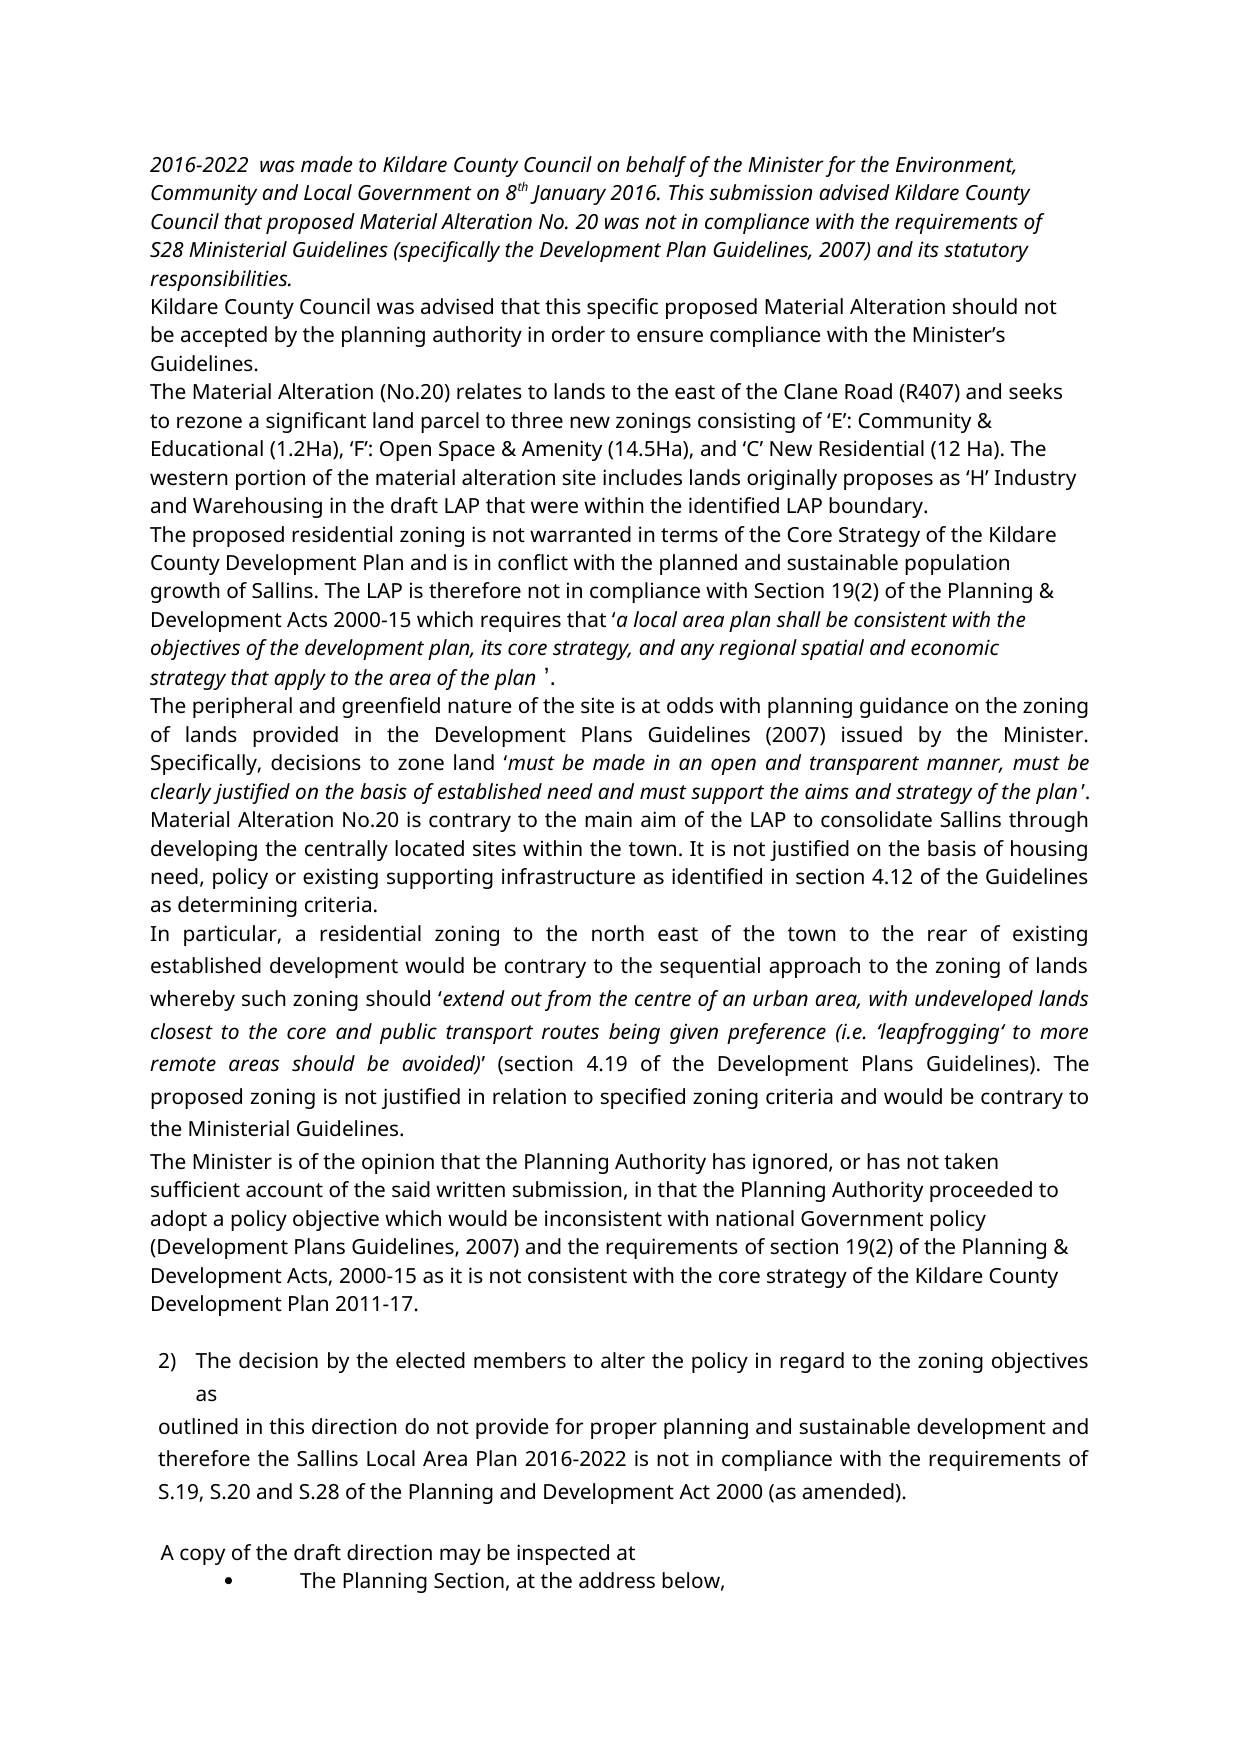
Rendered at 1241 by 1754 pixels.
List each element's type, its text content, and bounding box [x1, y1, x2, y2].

list The Planning Section, at the address below, [187, 1566, 1200, 1595]
text A copy of the draft direction may be inspected at [160, 1538, 1080, 1566]
list The decision by the elected members to alter the policy in regard to the zoning objectives as [158, 1347, 1090, 1408]
text outlined in this direction do not provide for proper planning and sustainable development and therefore the Sallins Local Area Plan 2016-2022 is not in compliance with the requirements of S.19, S.20 and S.28 of the Planning and Development Act 2000 (as amended). [158, 1412, 1090, 1505]
list 2016-2022 was made to Kildare County Council on behalf of the Minister for the Environment, Community and Local Government on 8th January 2016. This submission advised Kildare County Council that proposed Material Alteration No. 20 was not in compliance with the requirements of S28 Ministerial Guidelines (specifically the Development Plan Guidelines, 2007) and its statutory responsibilities. Kildare County Council was advised that this specific proposed Material Alteration should not be accepted by the planning authority in order to ensure compliance with the Minister’s Guidelines. [150, 150, 1079, 377]
list The Material Alteration (No.20) relates to lands to the east of the Clane Road (R407) and seeks to rezone a significant land parcel to three new zonings consisting of ‘E’: Community & Educational (1.2Ha), ‘F’: Open Space & Amenity (14.5Ha), and ‘C’ New Residential (12 Ha). The western portion of the material alteration site includes lands originally proposes as ‘H’ Industry and Warehousing in the draft LAP that were within the identified LAP boundary. [150, 377, 1079, 520]
text The peripheral and greenfield nature of the site is at odds with planning guidance on the zoning of lands provided in the Development Plans Guidelines (2007) issued by the Minister. Specifically, decisions to zone land ‘must be made in an open and transparent manner, must be clearly justified on the basis of established need and must support the aims and strategy of the plan’. Material Alteration No.20 is contrary to the main aim of the LAP to consolidate Sallins through developing the centrally located sites within the town. It is not justified on the basis of housing need, policy or existing supporting infrastructure as identified in section 4.12 of the Guidelines as determining criteria. [150, 691, 1090, 919]
list The proposed residential zoning is not warranted in terms of the Core Strategy of the Kildare County Development Plan and is in conflict with the planned and sustainable population growth of Sallins. The LAP is therefore not in compliance with Section 19(2) of the Planning & Development Acts 2000-15 which requires that ‘a local area plan shall be consistent with the objectives of the development plan, its core strategy, and any regional spatial and economic strategy that apply to the area of the plan ’. [150, 520, 1079, 691]
text The Minister is of the opinion that the Planning Authority has ignored, or has not taken sufficient account of the said written submission, in that the Planning Authority proceeded to adopt a policy objective which would be inconsistent with national Government policy (Development Plans Guidelines, 2007) and the requirements of section 19(2) of the Planning & Development Acts, 2000-15 as it is not consistent with the core strategy of the Kildare County Development Plan 2011-17. [150, 1147, 1090, 1318]
text In particular, a residential zoning to the north east of the town to the rear of existing established development would be contrary to the sequential approach to the zoning of lands whereby such zoning should ‘extend out from the centre of an urban area, with undeveloped lands closest to the core and public transport routes being given preference (i.e. ‘leapfrogging‘ to more remote areas should be avoided)’ (section 4.19 of the Development Plans Guidelines). The proposed zoning is not justified in relation to specified zoning criteria and would be contrary to the Ministerial Guidelines. [150, 919, 1090, 1143]
